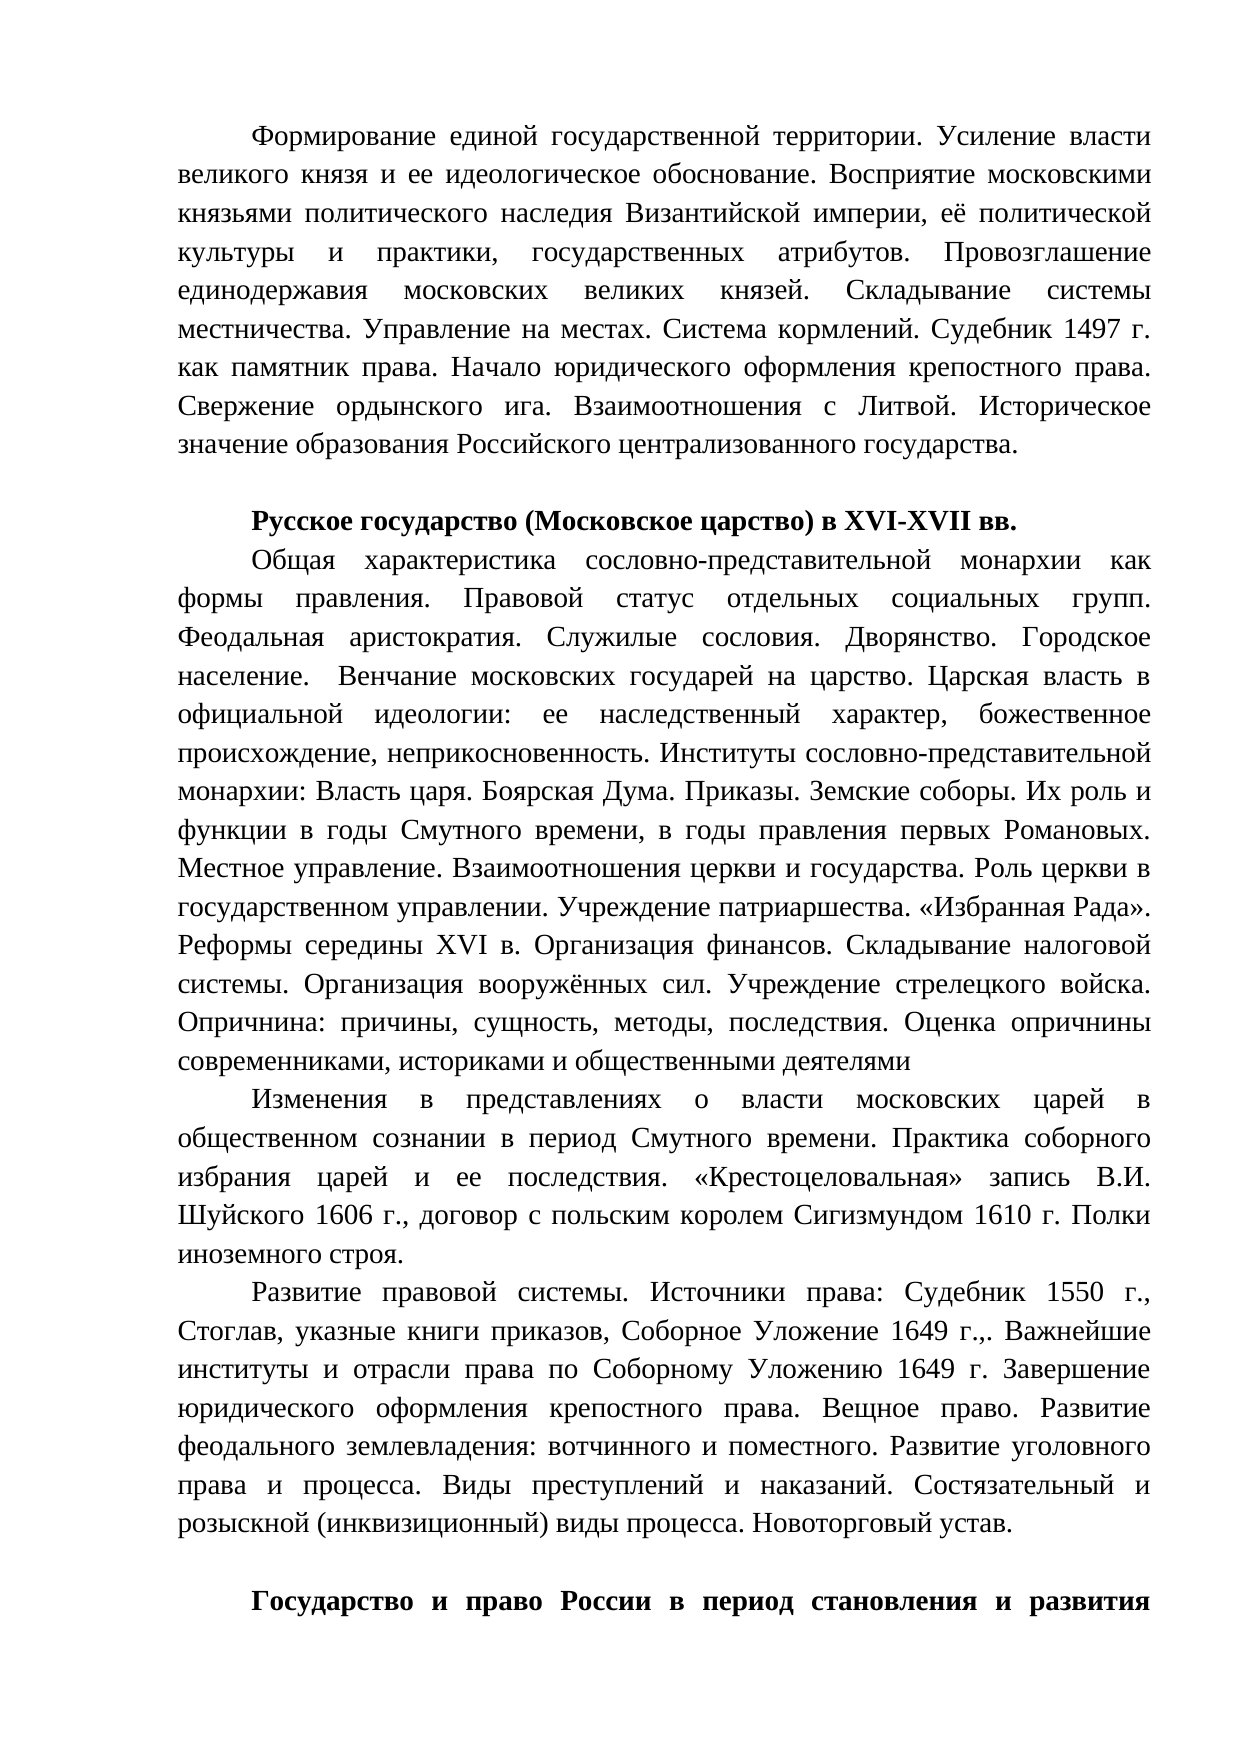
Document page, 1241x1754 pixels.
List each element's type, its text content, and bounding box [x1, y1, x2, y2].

text Изменения в представлениях о власти московских царей в общественном сознании в период Смутного времени. Практика соборного избрания царей и ее последствия. «Крестоцеловальная» запись В.И. Шуйского 1606 г., договор с польским королем Сигизмундом 1610 г. Полки иноземного строя. [177, 1082, 1151, 1269]
text Формирование единой государственной территории. Усиление власти великого князя и ее идеологическое обоснование. Восприятие московскими князьями политического наследия Византийской империи, её политической культуры и практики, государственных атрибутов. Провозглашение единодержавия московских великих князей. Складывание системы местничества. Управление на местах. Система кормлений. Судебник 1497 г. как памятник права. Начало юридического оформления крепостного права. Свержение ордынского ига. Взаимоотношения с Литвой. Историческое значение образования Российского централизованного государства. [177, 118, 1151, 460]
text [177, 1583, 1151, 1616]
text Общая характеристика сословно-представительной монархии как формы правления. Правовой статус отдельных социальных групп. Феодальная аристократия. Служилые сословия. Дворянство. Городское население. Венчание московских государей на царство. Царская власть в официальной идеологии: ее наследственный характер, божественное происхождение, неприкосновенность. Институты сословно-представительной монархии: Власть царя. Боярская Дума. Приказы. Земские соборы. Их роль и функции в годы Смутного времени, в годы правления первых Романовых. Местное управление. Взаимоотношения церкви и государства. Роль церкви в государственном управлении. Учреждение патриаршества. «Избранная Рада». Реформы середины XVI в. Организация финансов. Складывание налоговой системы. Организация вооружённых сил. Учреждение стрелецкого войска. Опричнина: причины, сущность, методы, последствия. Оценка опричнины современниками, историками и общественными деятелями [177, 542, 1151, 1077]
text Русское государство (Московское царство) в XVI-XVII вв. [177, 503, 1151, 537]
text Развитие правовой системы. Источники права: Судебник 1550 г., Стоглав, указные книги приказов, Соборное Уложение 1649 г.,. Важнейшие институты и отрасли права по Соборному Уложению 1649 г. Завершение юридического оформления крепостного права. Вещное право. Развитие феодального землевладения: вотчинного и поместного. Развитие уголовного права и процесса. Виды преступлений и наказаний. Состязательный и розыскной (инквизиционный) виды процесса. Новоторговый устав. [177, 1274, 1151, 1539]
